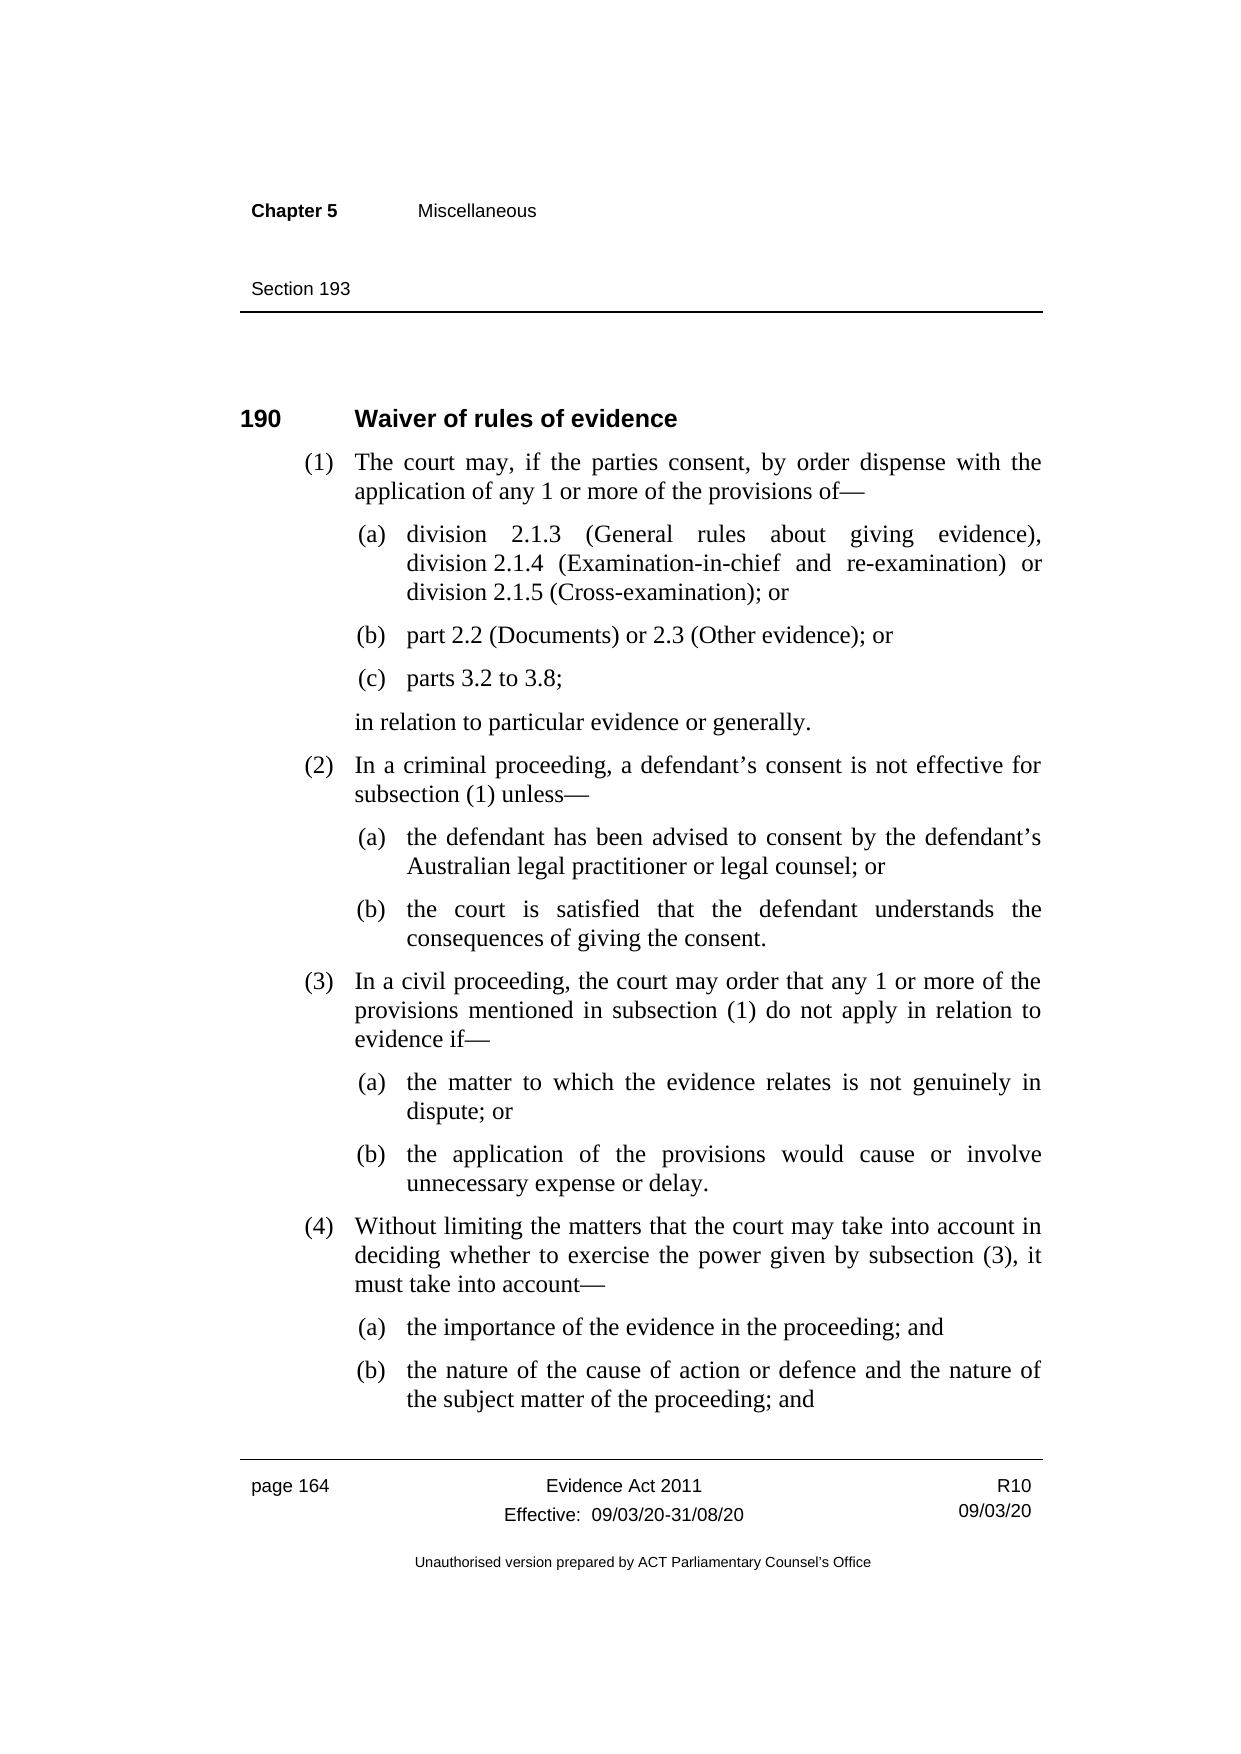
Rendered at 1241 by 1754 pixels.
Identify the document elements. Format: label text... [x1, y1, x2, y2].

text (a) the matter to which the evidence relates is not genuinely in dispute; or [240, 1067, 1042, 1125]
text (b) the application of the provisions would cause or involve unnecessary expense or delay. [240, 1139, 1042, 1197]
text in relation to particular evidence or generally. [354, 707, 1042, 736]
text (2) In a criminal proceeding, a defendant’s consent is not effective for subsection (1) unless— [240, 750, 1042, 808]
text (b) part 2.2 (Documents) or 2.3 (Other evidence); or [240, 620, 1042, 649]
text (3) In a civil proceeding, the court may order that any 1 or more of the provisions mentioned in subsection (1) do not apply in relation to evidence if— [240, 966, 1042, 1053]
text (b) the court is satisfied that the defendant understands the consequences of giving the consent. [240, 894, 1042, 952]
text 190 Waiver of rules of evidence [240, 404, 1042, 433]
text (4) Without limiting the matters that the court may take into account in deciding whether to exercise the power given by subsection (3), it must take into account— [240, 1211, 1042, 1298]
text (a) the importance of the evidence in the proceeding; and [240, 1312, 1042, 1341]
text (b) the nature of the cause of action or defence and the nature of the subject matter of the proceeding; and [240, 1356, 1042, 1413]
text (1) The court may, if the parties consent, by order dispense with the application of any 1 or more of the provisions of— [240, 447, 1042, 505]
text (a) division 2.1.3 (General rules about giving evidence), division 2.1.4 (Examination-in-chief and re-examination) or division 2.1.5 (Cross-examination); or [240, 519, 1042, 606]
text (a) the defendant has been advised to consent by the defendant’s Australian legal practitioner or legal counsel; or [240, 822, 1042, 880]
text (c) parts 3.2 to 3.8; [240, 663, 1042, 692]
